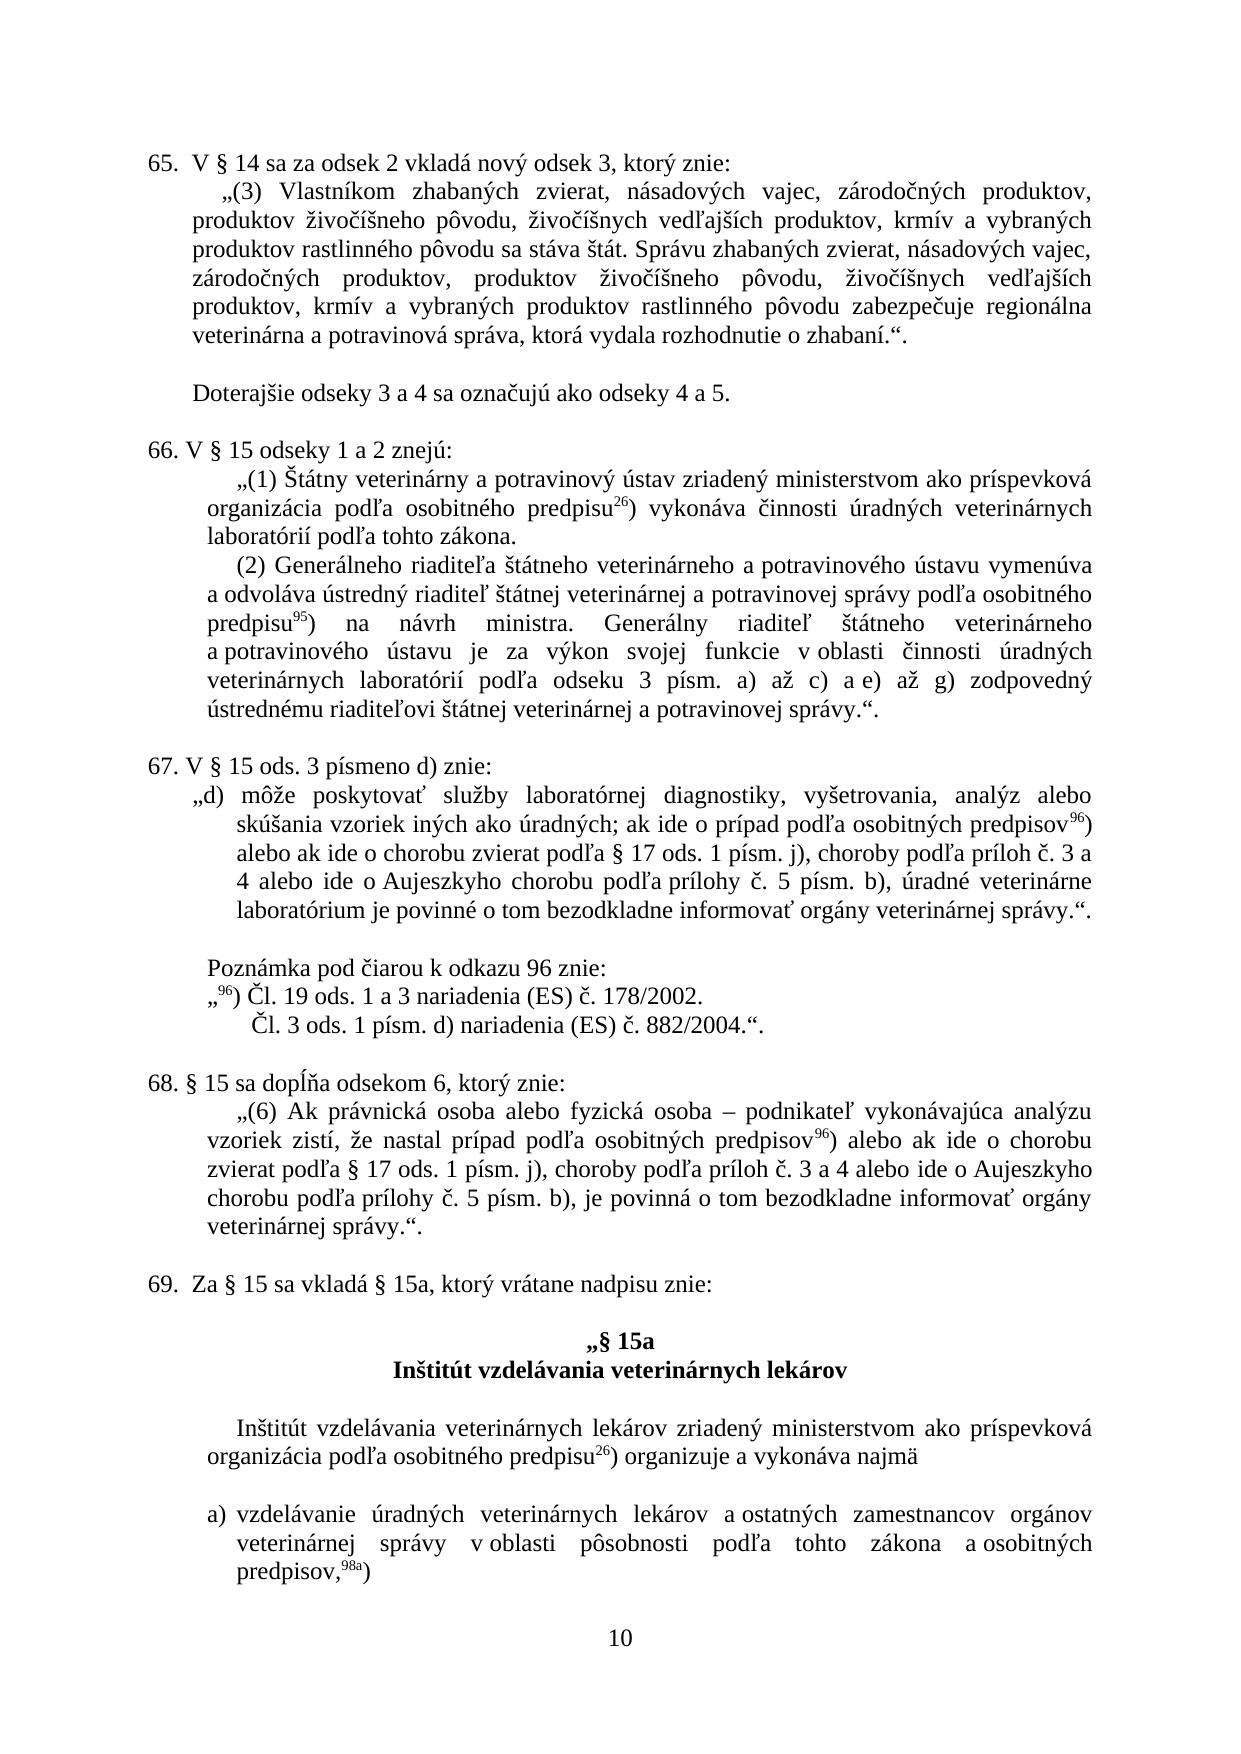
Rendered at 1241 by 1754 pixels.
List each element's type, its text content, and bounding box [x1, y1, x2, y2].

text Inštitút vzdelávania veterinárnych lekárov [148, 1355, 1092, 1384]
text „96) Čl. 19 ods. 1 a 3 nariadenia (ES) č. 178/2002. [207, 981, 1092, 1010]
text „§ 15a [148, 1326, 1092, 1355]
list § 15 sa dopĺňa odsekom 6, ktorý znie: [148, 1068, 1092, 1096]
text Doterajšie odseky 3 a 4 sa označujú ako odseky 4 a 5. [192, 378, 1092, 406]
text Inštitút vzdelávania veterinárnych lekárov zriadený ministerstvom ako príspevková organizácia podľa osobitného predpisu26) organizuje a vykonáva najmä [207, 1413, 1092, 1470]
text (2) Generálneho riaditeľa štátneho veterinárneho a potravinového ústavu vymenúva a odvoláva ústredný riaditeľ štátnej veterinárnej a potravinovej správy podľa osobitného predpisu95) na návrh ministra. Generálny riaditeľ štátneho veterinárneho a potravinového ústavu je za výkon svojej funkcie v oblasti činnosti úradných veterinárnych laboratórií podľa odseku 3 písm. a) až c) a e) až g) zodpovedný ústrednému riaditeľovi štátnej veterinárnej a potravinovej správy.“. [207, 550, 1092, 723]
text „(1) Štátny veterinárny a potravinový ústav zriadený ministerstvom ako príspevková organizácia podľa osobitného predpisu26) vykonáva činnosti úradných veterinárnych laboratórií podľa tohto zákona. [207, 464, 1092, 550]
text „(3) Vlastníkom zhabaných zvierat, násadových vajec, zárodočných produktov, produktov živočíšneho pôvodu, živočíšnych vedľajších produktov, krmív a vybraných produktov rastlinného pôvodu sa stáva štát. Správu zhabaných zvierat, násadových vajec, zárodočných produktov, produktov živočíšneho pôvodu, živočíšnych vedľajších produktov, krmív a vybraných produktov rastlinného pôvodu zabezpečuje regionálna veterinárna a potravinová správa, ktorá vydala rozhodnutie o zhabaní.“. [192, 176, 1092, 349]
list vzdelávanie úradných veterinárnych lekárov a ostatných zamestnancov orgánov veterinárnej správy v oblasti pôsobnosti podľa tohto zákona a osobitných predpisov,98a) [207, 1499, 1092, 1585]
text „(6) Ak právnická osoba alebo fyzická osoba – podnikateľ vykonávajúca analýzu vzoriek zistí, že nastal prípad podľa osobitných predpisov96) alebo ak ide o chorobu zvierat podľa § 17 ods. 1 písm. j), choroby podľa príloh č. 3 a 4 alebo ide o Aujeszkyho chorobu podľa prílohy č. 5 písm. b), je povinná o tom bezodkladne informovať orgány veterinárnej správy.“. [207, 1096, 1092, 1240]
list V § 15 odseky 1 a 2 znejú: [148, 435, 1092, 464]
list Za § 15 sa vkladá § 15a, ktorý vrátane nadpisu znie: [148, 1269, 1092, 1298]
list V § 15 ods. 3 písmeno d) znie: [148, 751, 1092, 780]
list V § 14 sa za odsek 2 vkladá nový odsek 3, ktorý znie: [148, 148, 1092, 176]
text Čl. 3 ods. 1 písm. d) nariadenia (ES) č. 882/2004.“. [207, 1010, 1092, 1039]
text „d) môže poskytovať služby laboratórnej diagnostiky, vyšetrovania, analýz alebo skúšania vzoriek iných ako úradných; ak ide o prípad podľa osobitných predpisov96) alebo ak ide o chorobu zvierat podľa § 17 ods. 1 písm. j), choroby podľa príloh č. 3 a 4 alebo ide o Aujeszkyho chorobu podľa prílohy č. 5 písm. b), úradné veterinárne laboratórium je povinné o tom bezodkladne informovať orgány veterinárnej správy.“. [192, 780, 1092, 924]
text Poznámka pod čiarou k odkazu 96 znie: [207, 953, 1092, 981]
